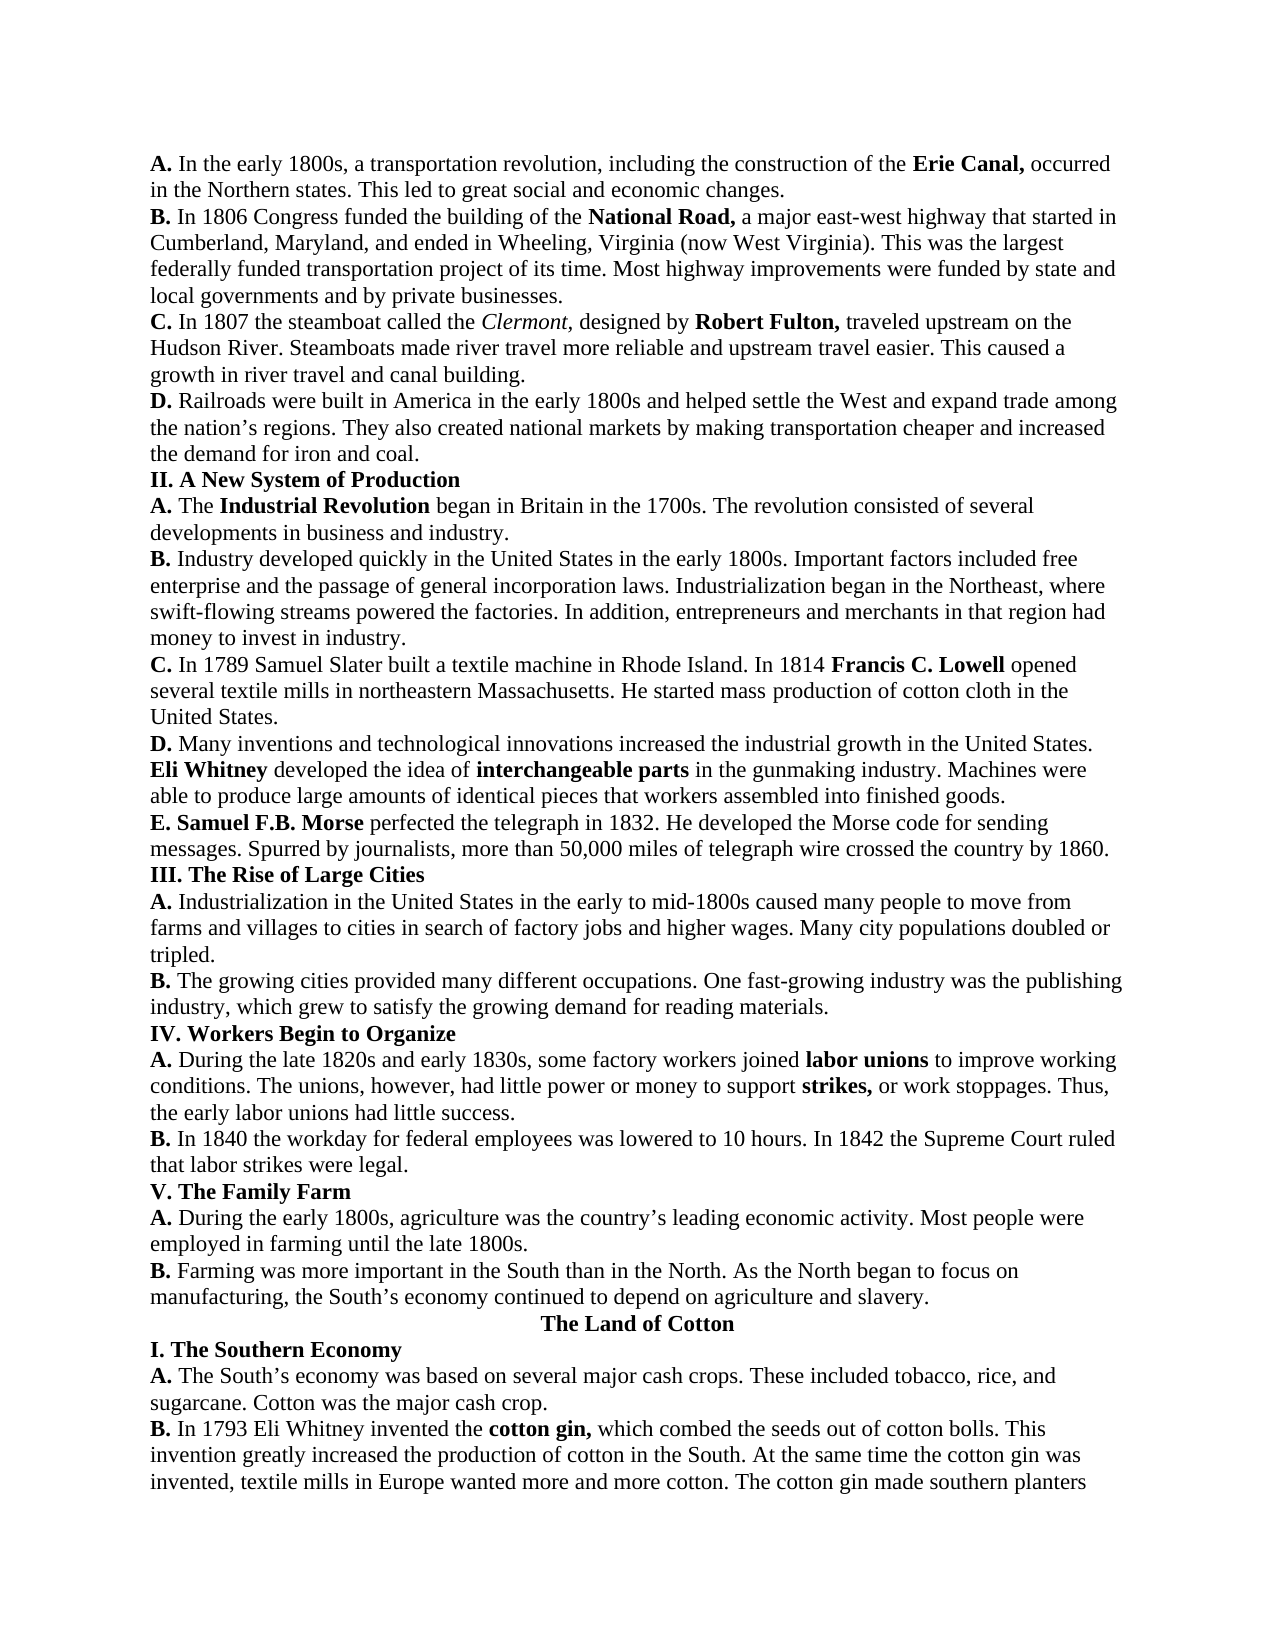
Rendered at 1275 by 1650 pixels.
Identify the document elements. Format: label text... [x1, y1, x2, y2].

text A. The Industrial Revolution began in Britain in the 1700s. The revolution consisted of several developments in business and industry. [150, 493, 1125, 545]
text B. Industry developed quickly in the United States in the early 1800s. Important factors included free enterprise and the passage of general incorporation laws. Industrialization began in the Northeast, where swift-flowing streams powered the factories. In addition, entrepreneurs and merchants in that region had money to invest in industry. [150, 545, 1125, 651]
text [150, 1415, 1125, 1494]
text B. In 1840 the workday for federal employees was lowered to 10 hours. In 1842 the Supreme Court ruled that labor strikes were legal. [150, 1125, 1125, 1178]
text B. The growing cities provided many different occupations. One fast-growing industry was the publishing industry, which grew to satisfy the growing demand for reading materials. [150, 967, 1125, 1020]
text B. In 1806 Congress funded the building of the National Road, a major east-west highway that started in Cumberland, Maryland, and ended in Wheeling, Virginia (now West Virginia). This was the largest federally funded transportation project of its time. Most highway improvements were funded by state and local governments and by private businesses. [150, 203, 1125, 308]
text The Land of Cotton [150, 1309, 1125, 1336]
text A. Industrialization in the United States in the early to mid-1800s caused many people to move from farms and villages to cities in search of factory jobs and higher wages. Many city populations doubled or tripled. [150, 888, 1125, 967]
text III. The Rise of Large Cities [150, 862, 1125, 888]
text A. The South’s economy was based on several major cash crops. These included tobacco, rice, and sugarcane. Cotton was the major cash crop. [150, 1362, 1125, 1415]
text E. Samuel F.B. Morse perfected the telegraph in 1832. He developed the Morse code for sending messages. Spurred by journalists, more than 50,000 miles of telegraph wire crossed the country by 1860. [150, 809, 1125, 862]
text V. The Family Farm [150, 1178, 1125, 1204]
text C. In 1789 Samuel Slater built a textile machine in Rhode Island. In 1814 Francis C. Lowell opened several textile mills in northeastern Massachusetts. He started mass production of cotton cloth in the United States. [150, 651, 1125, 730]
text II. A New System of Production [150, 466, 1125, 493]
text C. In 1807 the steamboat called the Clermont, designed by Robert Fulton, traveled upstream on the Hudson River. Steamboats made river travel more reliable and upstream travel easier. This caused a growth in river travel and canal building. [150, 308, 1125, 387]
text B. Farming was more important in the South than in the North. As the North began to focus on manufacturing, the South’s economy continued to depend on agriculture and slavery. [150, 1257, 1125, 1309]
text D. Railroads were built in America in the early 1800s and helped settle the West and expand trade among the nation’s regions. They also created national markets by making transportation cheaper and increased the demand for iron and coal. [150, 387, 1125, 466]
text A. During the early 1800s, agriculture was the country’s leading economic activity. Most people were employed in farming until the late 1800s. [150, 1204, 1125, 1257]
text D. Many inventions and technological innovations increased the industrial growth in the United States. Eli Whitney developed the idea of interchangeable parts in the gunmaking industry. Machines were able to produce large amounts of identical pieces that workers assembled into finished goods. [150, 730, 1125, 809]
text A. In the early 1800s, a transportation revolution, including the construction of the Erie Canal, occurred in the Northern states. This led to great social and economic changes. [150, 150, 1125, 203]
text A. During the late 1820s and early 1830s, some factory workers joined labor unions to improve working conditions. The unions, however, had little power or money to support strikes, or work stoppages. Thus, the early labor unions had little success. [150, 1046, 1125, 1125]
text IV. Workers Begin to Organize [150, 1020, 1125, 1046]
text I. The Southern Economy [150, 1336, 1125, 1362]
